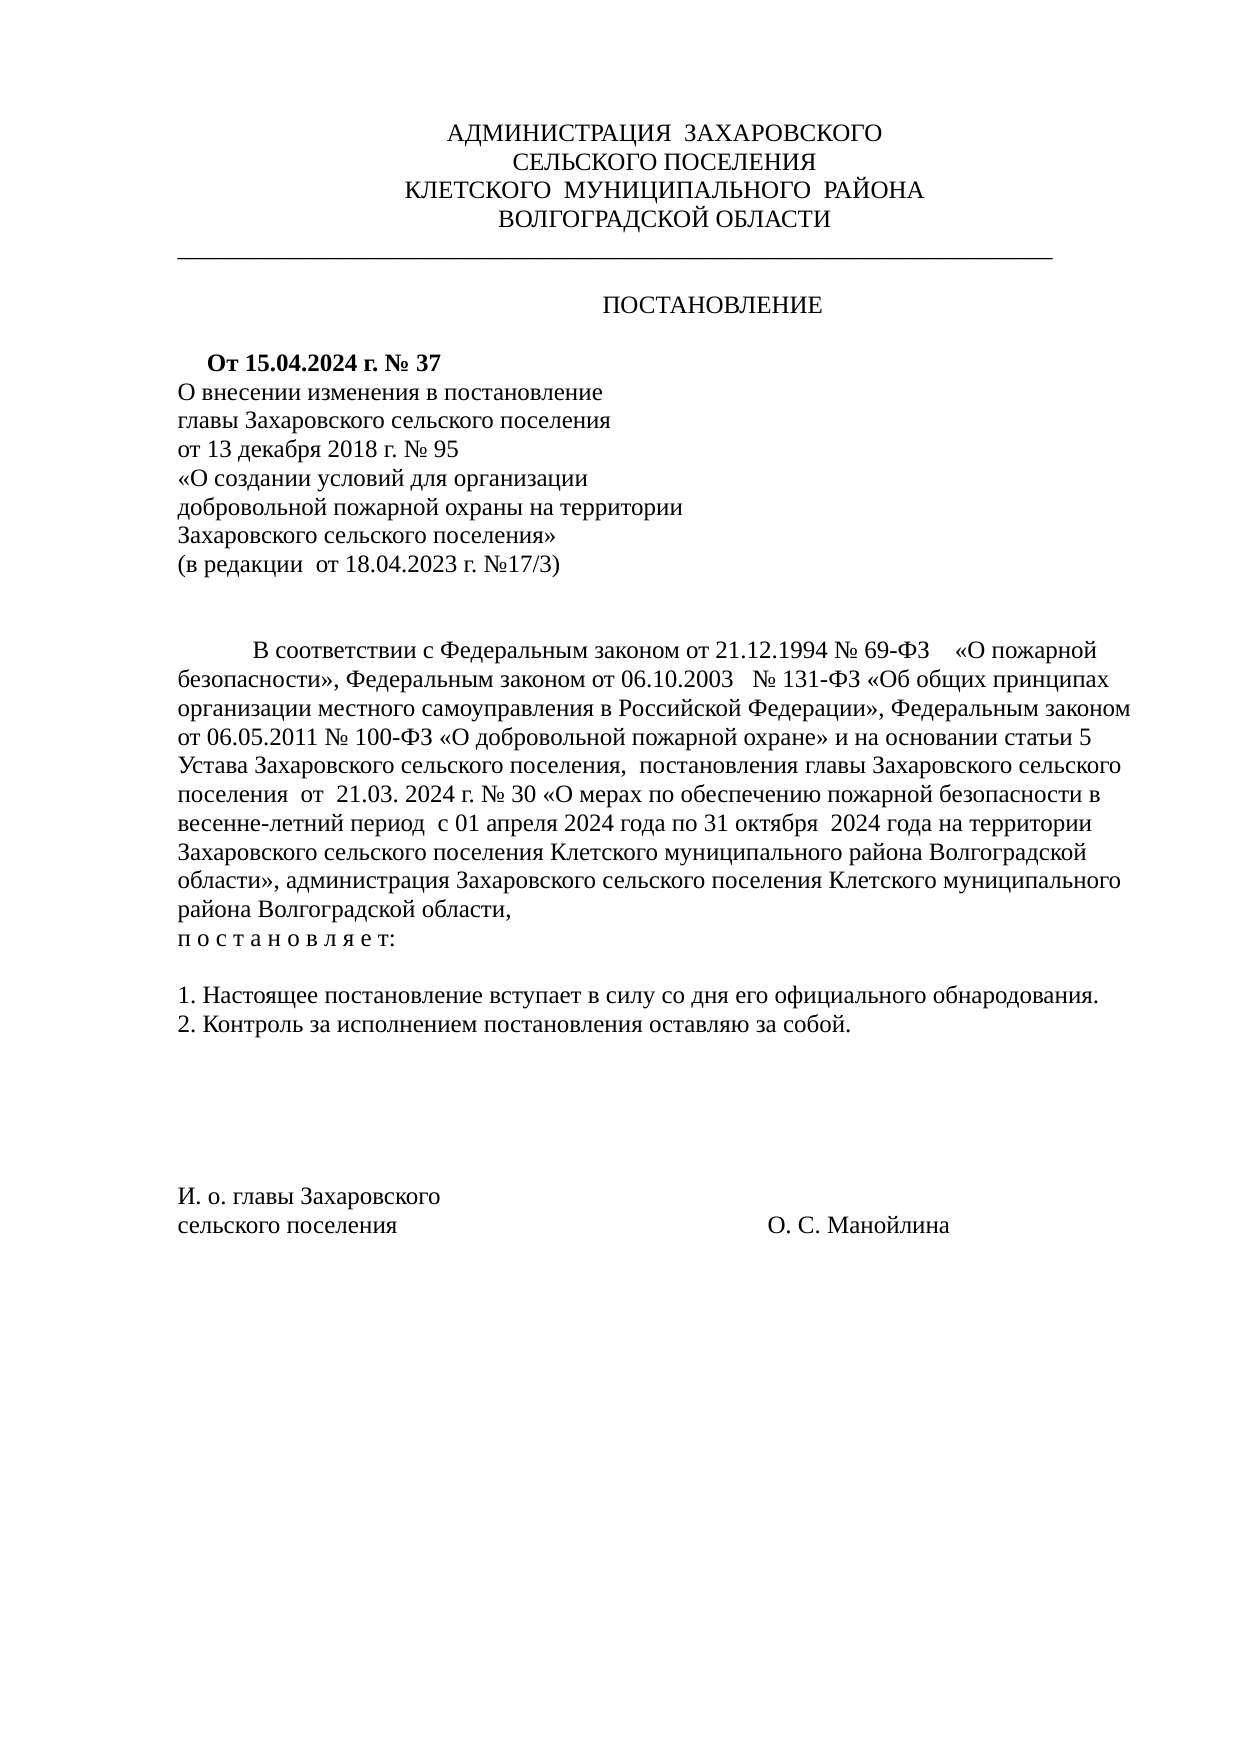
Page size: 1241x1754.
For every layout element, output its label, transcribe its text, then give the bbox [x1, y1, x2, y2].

text КЛЕТСКОГО МУНИЦИПАЛЬНОГО РАЙОНА [177, 176, 1152, 204]
text сельского поселения О. С. Манойлина [177, 1210, 1152, 1239]
text от 13 декабря 2018 г. № 95 [177, 434, 1152, 463]
text 2. Контроль за исполнением постановления оставляю за собой. [177, 1009, 1152, 1038]
text (в редакции от 18.04.2023 г. №17/3) [177, 549, 1152, 578]
text О внесении изменения в постановление [177, 377, 1152, 406]
text СЕЛЬСКОГО ПОСЕЛЕНИЯ [177, 147, 1152, 176]
text 1. Настоящее постановление вступает в силу со дня его официального обнародования. [177, 981, 1152, 1009]
text главы Захаровского сельского поселения [177, 406, 1152, 434]
text ПОСТАНОВЛЕНИЕ [177, 291, 1152, 319]
text добровольной пожарной охраны на территории [177, 492, 1152, 521]
text ВОЛГОГРАДСКОЙ ОБЛАСТИ [177, 204, 1152, 233]
text ______________________________________________________________________ [177, 233, 1152, 262]
text «О создании условий для организации [177, 463, 1152, 492]
text Захаровского сельского поселения Клетского муниципального района Волгоградской области», администрация Захаровского сельского поселения Клетского муниципального района Волгоградской области, [177, 837, 1152, 923]
text п о с т а н о в л я е т: [177, 923, 1152, 952]
text Захаровского сельского поселения» [177, 521, 1152, 549]
text От 15.04.2024 г. № 37 [177, 348, 1152, 377]
text АДМИНИСТРАЦИЯ ЗАХАРОВСКОГО [177, 118, 1152, 147]
text И. о. главы Захаровского [177, 1181, 1152, 1210]
text В соответствии с Федеральным законом от 21.12.1994 № 69-ФЗ «О пожарной безопасности», Федеральным законом от 06.10.2003 № 131-ФЗ «Об общих принципах организации местного самоуправления в Российской Федерации», Федеральным законом от 06.05.2011 № 100-ФЗ «О добровольной пожарной охране» и на основании статьи 5 Устава Захаровского сельского поселения, постановления главы Захаровского сельского поселения от 21.03. 2024 г. № 30 «О мерах по обеспечению пожарной безопасности в весенне-летний период с 01 апреля 2024 года по 31 октября 2024 года на территории [177, 636, 1152, 837]
